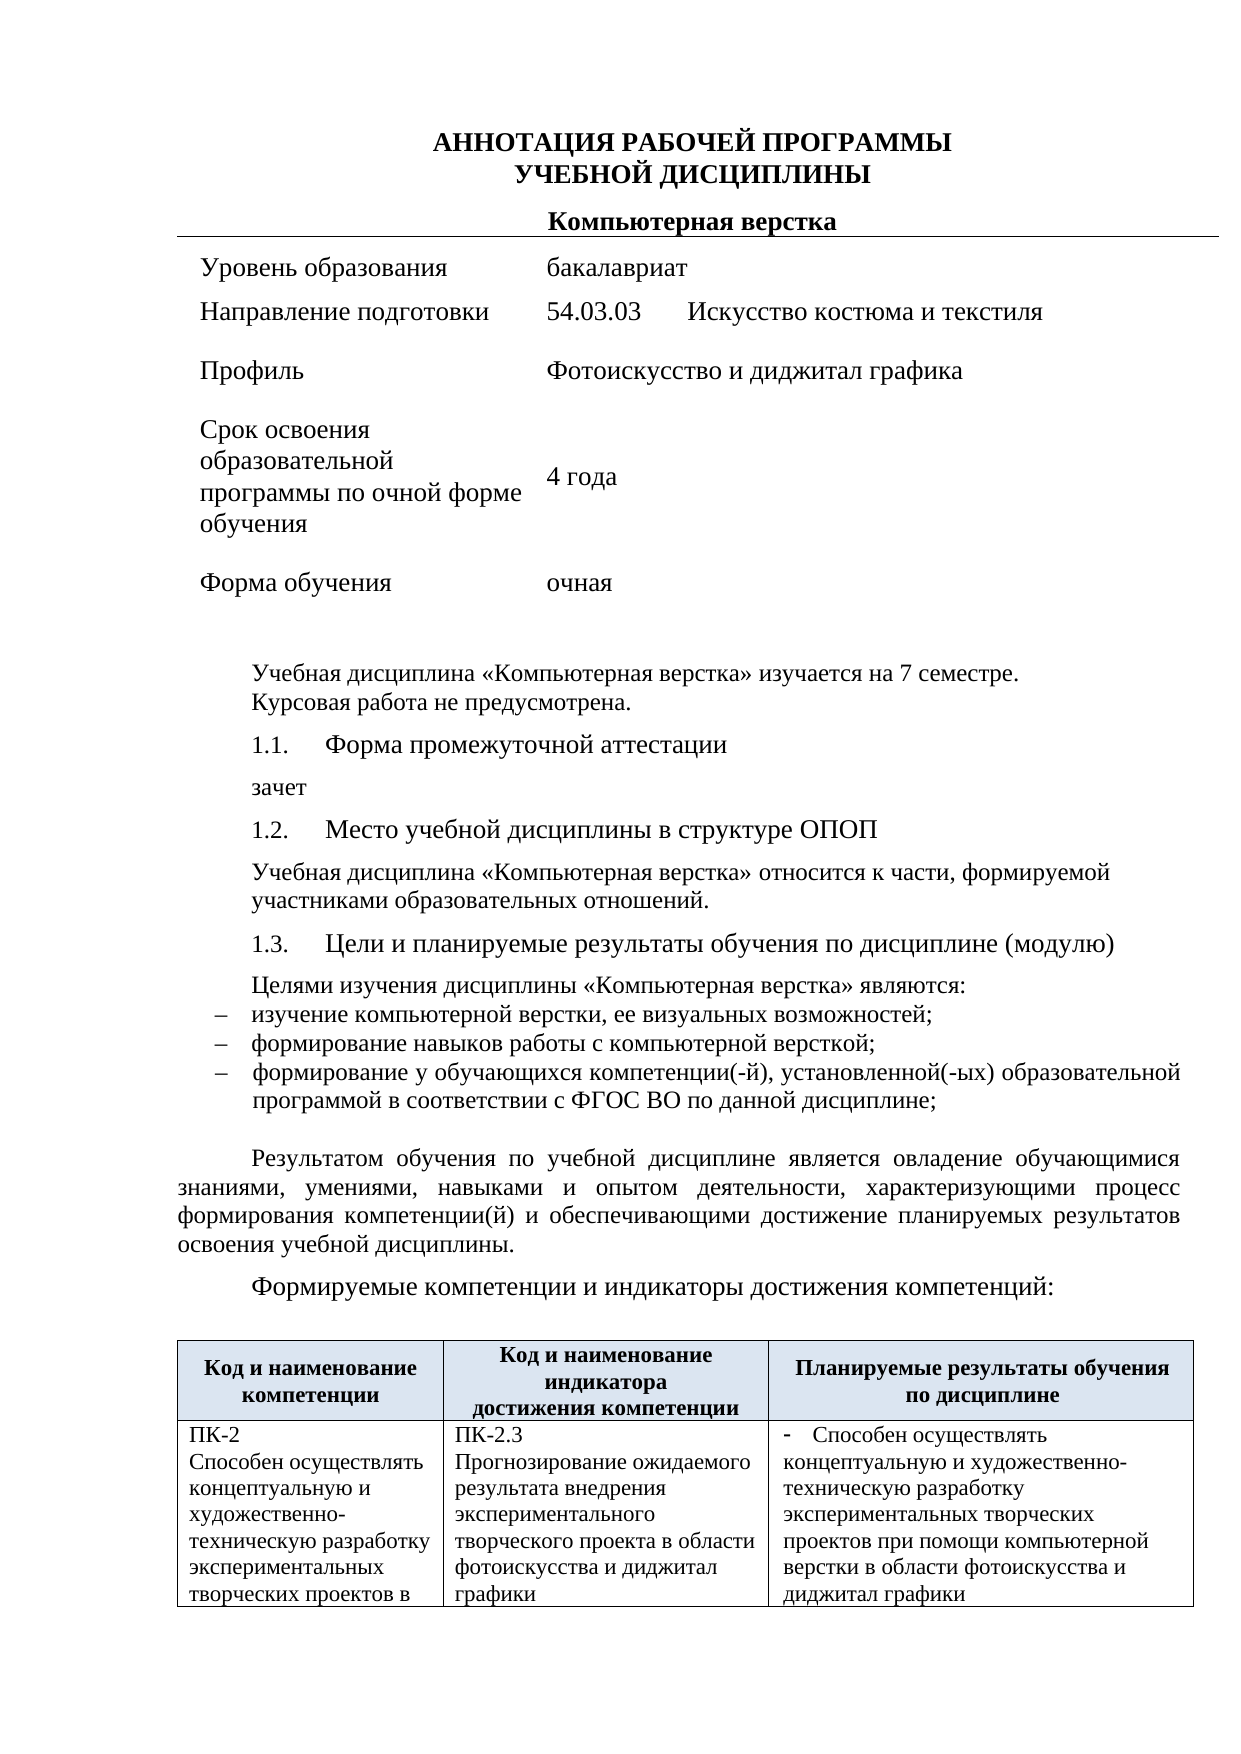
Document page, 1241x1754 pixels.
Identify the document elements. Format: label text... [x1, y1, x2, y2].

table_header Планируемые результаты обучения по дисциплине [769, 1341, 1193, 1420]
subtitle Формируемые компетенции и индикаторы достижения компетенций: [251, 1270, 1181, 1301]
list Учебная дисциплина «Компьютерная верстка» изучается на 7 семестре. [177, 658, 1181, 687]
table_cell Срок освоения образовательной программы по очной форме обучения [188, 413, 535, 538]
list зачет [177, 772, 1181, 801]
table_header АННОТАЦИЯ РАБОЧЕЙ ПРОГРАММЫ УЧЕБНОЙ ДИСЦИПЛИНЫ [177, 127, 1207, 189]
subtitle Учебная дисциплина «Компьютерная верстка» относится к части, формируемой участниками образовательных отношений. [251, 857, 1181, 914]
table_cell Профиль [188, 354, 535, 413]
list формирование у обучающихся компетенции(-й), установленной(-ых) образовательной программой в соответствии с ФГОС ВО по данной дисциплине; [215, 1057, 1181, 1114]
list формирование навыков работы с компьютерной версткой; [207, 1028, 1181, 1057]
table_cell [444, 1421, 768, 1606]
table_cell Форма обучения [188, 538, 535, 597]
subtitle Форма промежуточной аттестации [251, 728, 1181, 759]
table_cell бакалавриат [535, 237, 1218, 295]
table_cell Направление подготовки [188, 295, 535, 354]
table_cell очная [535, 538, 1218, 597]
subtitle Место учебной дисциплины в структуре ОПОП [251, 813, 1181, 844]
list Целями изучения дисциплины «Компьютерная верстка» являются: [177, 970, 1181, 999]
table_cell Компьютерная верстка [177, 189, 1207, 236]
table_header Код и наименование компетенции [178, 1341, 443, 1420]
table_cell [769, 1421, 1193, 1606]
table_cell 4 года [535, 413, 1218, 538]
table_cell 54.03.03 [535, 295, 676, 354]
table_cell Искусство костюма и текстиля [676, 295, 1218, 354]
table_header Код и наименование индикатора достижения компетенции [444, 1341, 768, 1420]
list изучение компьютерной верстки, ее визуальных возможностей; [207, 999, 1181, 1028]
subtitle Цели и планируемые результаты обучения по дисциплине (модулю) [251, 927, 1181, 958]
list Результатом обучения по учебной дисциплине является овладение обучающимися знаниями, умениями, навыками и опытом деятельности, характеризующими процесс формирования компетенции(й) и обеспечивающими достижение планируемых результатов освоения учебной дисциплины. [177, 1143, 1181, 1258]
table_cell Фотоискусство и диджитал графика [535, 354, 1218, 413]
list Курсовая работа не предусмотрена. [177, 687, 1181, 716]
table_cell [178, 1421, 443, 1606]
table_cell Уровень образования [188, 237, 535, 295]
